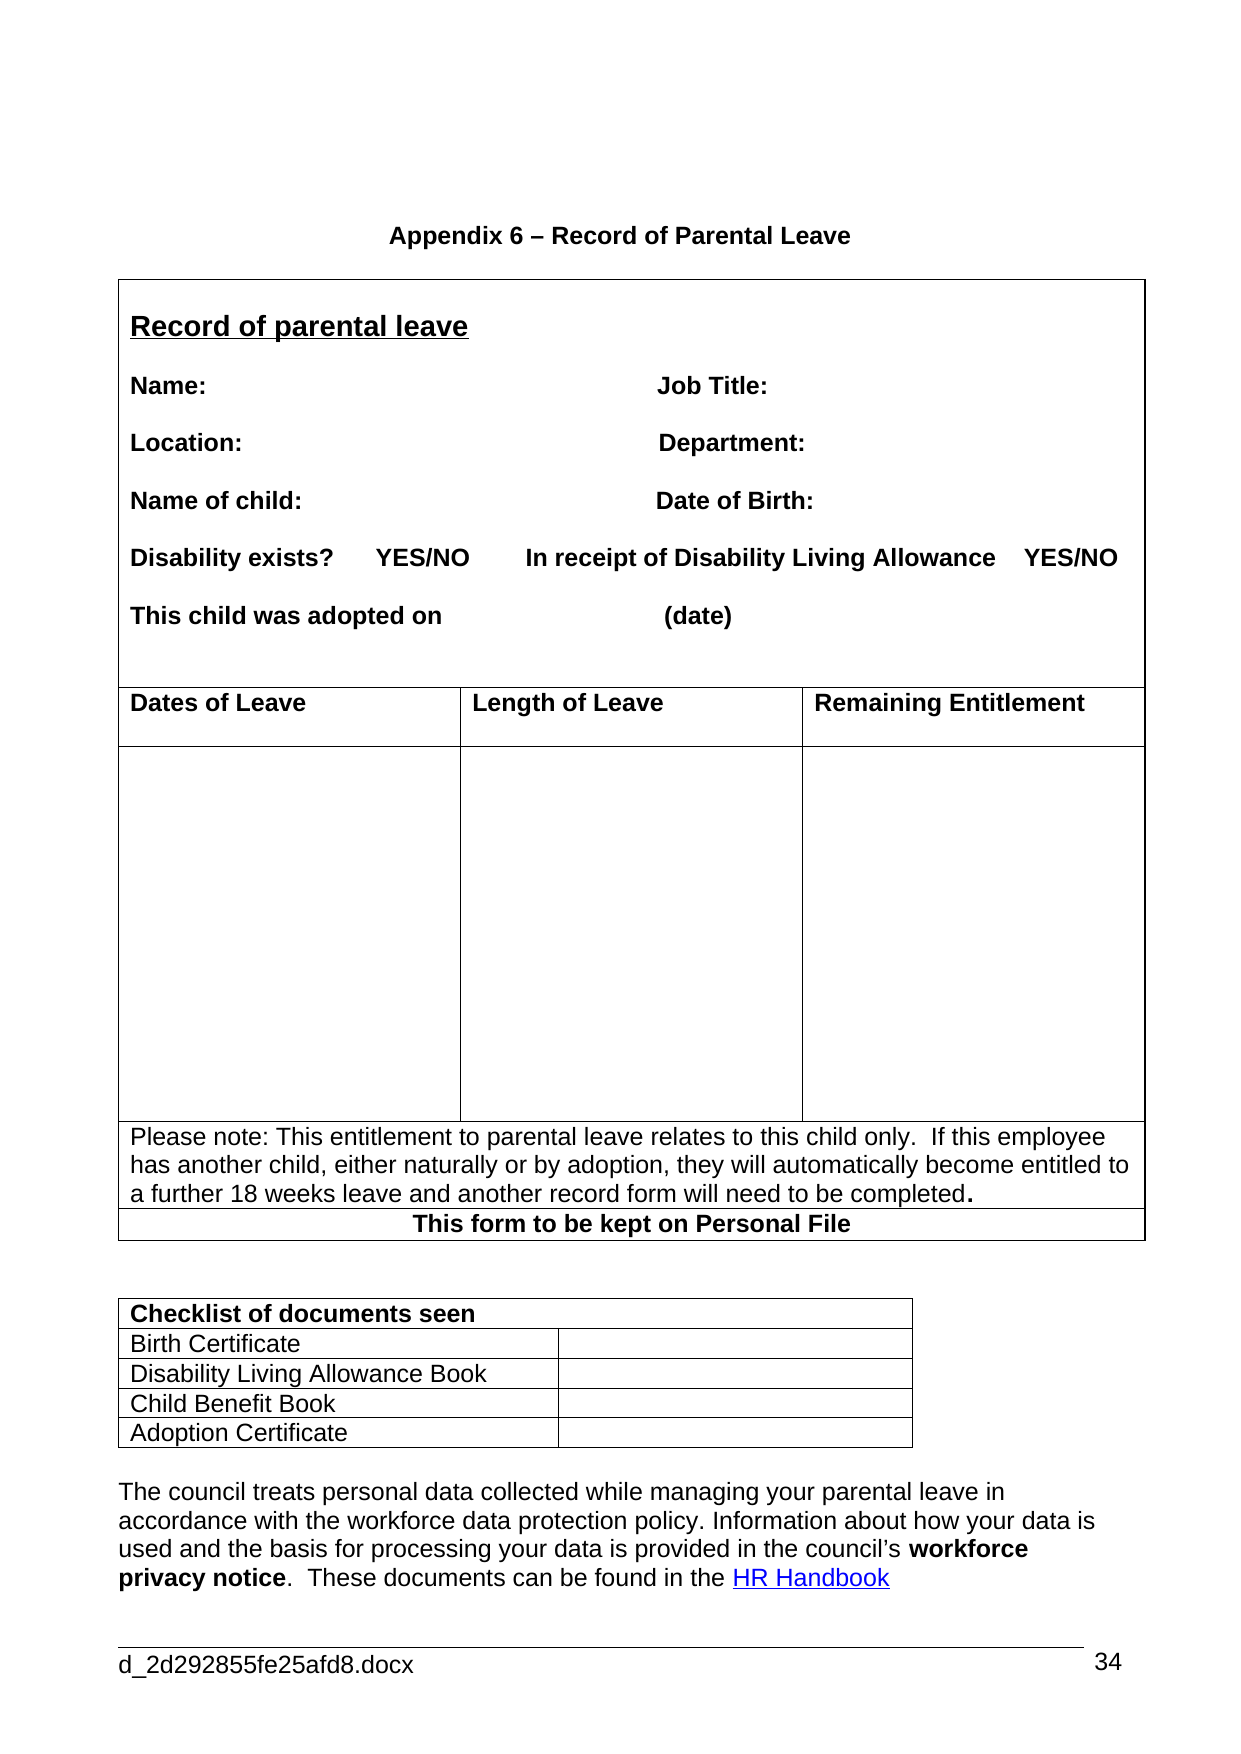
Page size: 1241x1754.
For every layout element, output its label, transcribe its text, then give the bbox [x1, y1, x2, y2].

text Appendix 6 – Record of Parental Leave [118, 221, 1122, 250]
table_cell This form to be kept on Personal File [119, 1209, 1144, 1239]
table_cell [803, 747, 1144, 1121]
table_cell [559, 1389, 912, 1417]
table_cell Birth Certificate [119, 1329, 558, 1358]
table_cell [461, 747, 802, 1121]
table_cell [559, 1329, 912, 1358]
table_header Record of parental leave Name: Job Title: Location: Department: Name of child: Date of Birth: Disability exists? YES/NO In receipt of Disability Living Allowance YES/NO This child was adopted on (date) [119, 280, 1144, 687]
text The council treats personal data collected while managing your parental leave in accordance with the workforce data protection policy. Information about how your data is used and the basis for processing your data is provided in the council’s workforce privacy notice. These documents can be found in the HR Handbook [118, 1477, 1122, 1592]
table_cell Please note: This entitlement to parental leave relates to this child only. If this employee has another child, either naturally or by adoption, they will automatically become entitled to a further 18 weeks leave and another record form will need to be completed. [119, 1122, 1144, 1208]
table_cell Adoption Certificate [119, 1418, 558, 1447]
table_cell [119, 747, 460, 1121]
table_header Checklist of documents seen [119, 1299, 912, 1328]
table_cell Length of Leave [461, 688, 802, 746]
table_cell Disability Living Allowance Book [119, 1359, 558, 1387]
table_cell Remaining Entitlement [803, 688, 1144, 746]
table_cell Dates of Leave [119, 688, 460, 746]
table_cell [559, 1359, 912, 1387]
table_cell [559, 1418, 912, 1447]
table_cell Child Benefit Book [119, 1389, 558, 1417]
